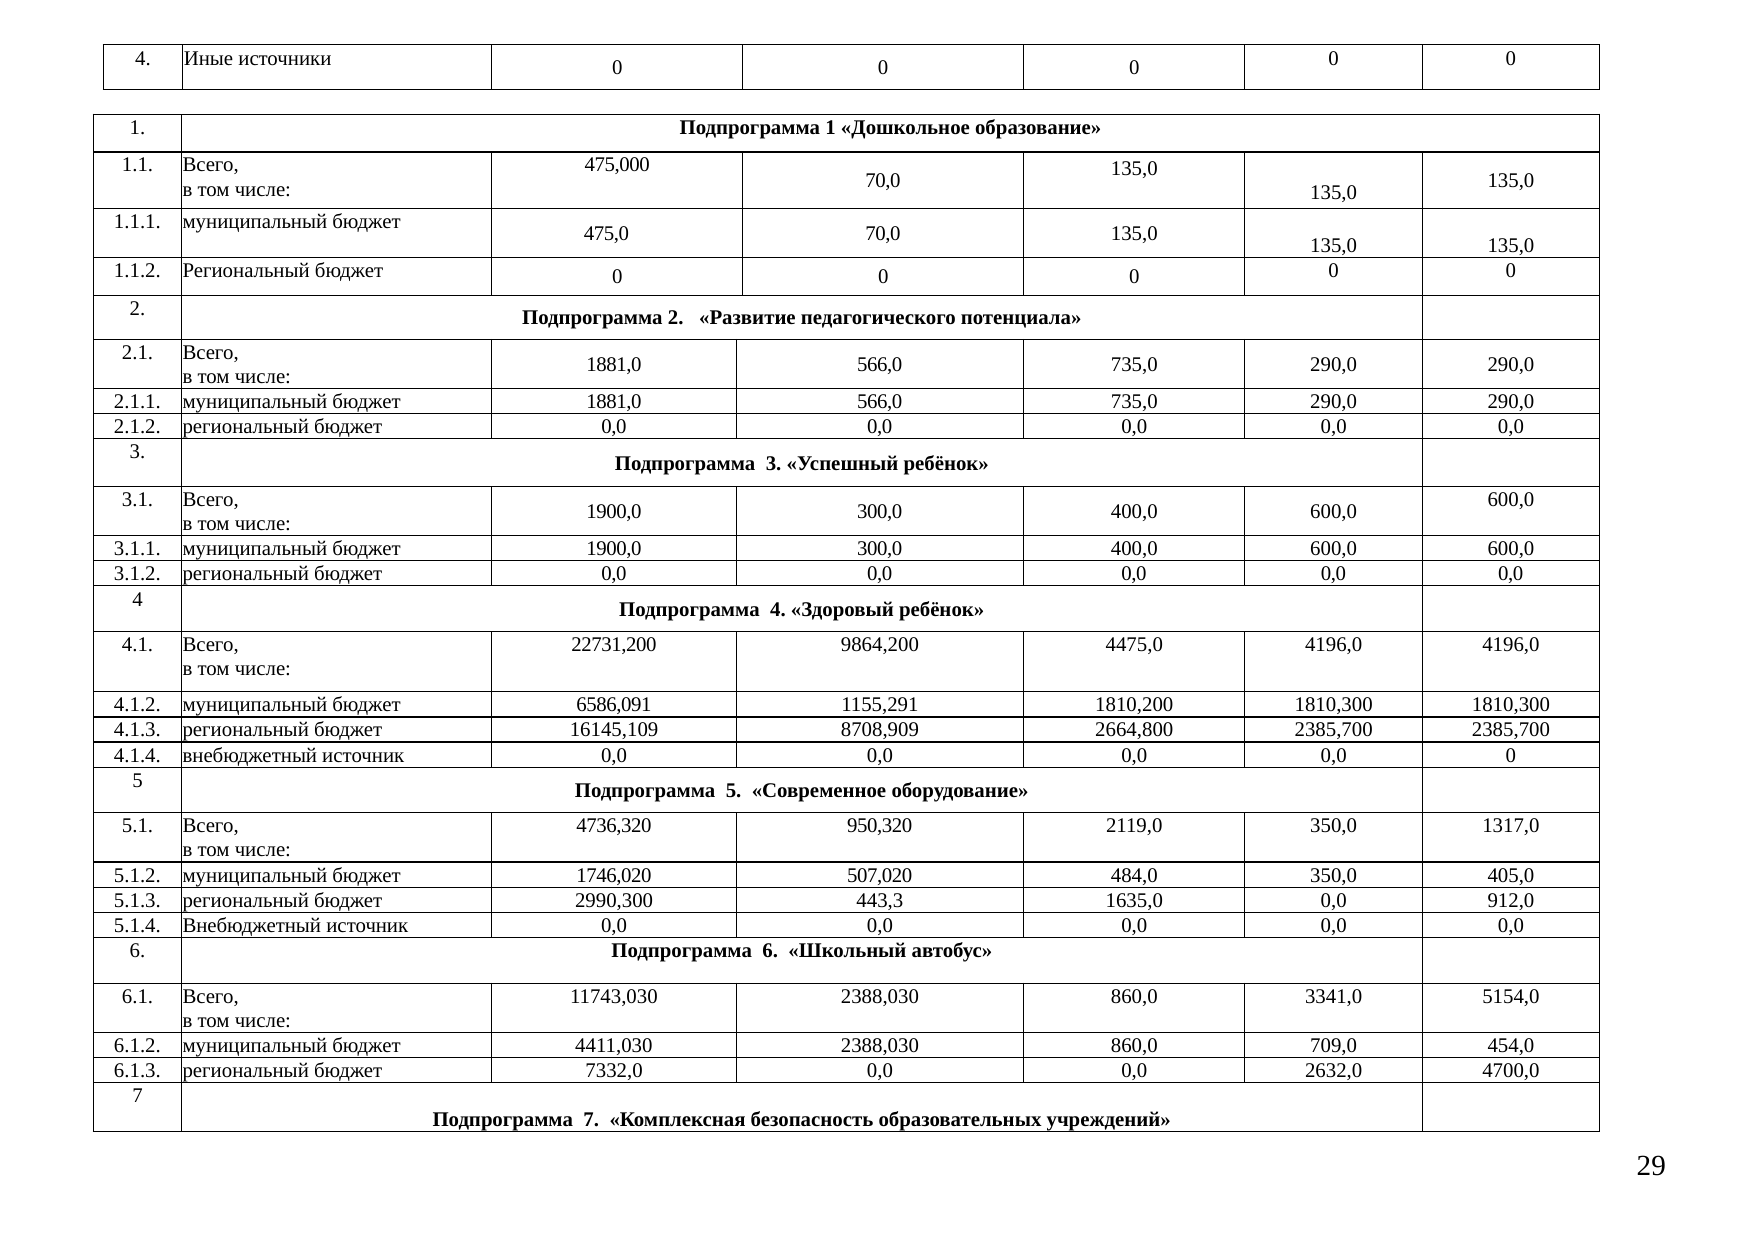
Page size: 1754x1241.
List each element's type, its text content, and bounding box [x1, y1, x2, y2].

table_cell 735,0 [1024, 340, 1244, 388]
table_cell 70,0 [743, 209, 1023, 257]
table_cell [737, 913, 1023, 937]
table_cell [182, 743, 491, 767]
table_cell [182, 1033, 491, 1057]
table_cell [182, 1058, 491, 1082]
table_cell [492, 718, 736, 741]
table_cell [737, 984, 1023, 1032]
table_cell 1900,0 [492, 487, 736, 535]
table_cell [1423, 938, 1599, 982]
table_cell 475,0 [492, 209, 742, 257]
table_cell 0 [492, 258, 742, 294]
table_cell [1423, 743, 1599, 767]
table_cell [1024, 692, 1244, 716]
table_cell 2.1. [94, 340, 181, 388]
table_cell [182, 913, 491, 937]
table_cell Иные источники [183, 45, 491, 88]
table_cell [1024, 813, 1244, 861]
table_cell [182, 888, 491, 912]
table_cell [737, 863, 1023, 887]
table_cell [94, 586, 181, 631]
table_cell 0,0 [1245, 414, 1422, 438]
table_cell 0,0 [737, 414, 1023, 438]
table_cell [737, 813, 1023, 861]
table_cell 290,0 [1245, 340, 1422, 388]
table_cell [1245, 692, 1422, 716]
table_cell 135,0 [1024, 209, 1244, 257]
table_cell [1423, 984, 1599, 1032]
table_cell 475,000 [492, 153, 742, 208]
table_cell муниципальный бюджет [182, 536, 491, 560]
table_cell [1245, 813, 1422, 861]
table_cell 3.1. [94, 487, 181, 535]
table_cell Подпрограмма 2. «Развитие педагогического потенциала» [182, 296, 1422, 339]
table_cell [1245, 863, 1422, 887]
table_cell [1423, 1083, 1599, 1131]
table_cell 3. [94, 439, 181, 486]
table_cell 300,0 [737, 536, 1023, 560]
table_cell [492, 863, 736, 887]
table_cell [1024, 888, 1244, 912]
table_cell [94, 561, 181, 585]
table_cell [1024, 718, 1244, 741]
table_header Подпрограмма 1 «Дошкольное образование» [182, 115, 1599, 151]
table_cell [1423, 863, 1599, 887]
table_cell 400,0 [1024, 536, 1244, 560]
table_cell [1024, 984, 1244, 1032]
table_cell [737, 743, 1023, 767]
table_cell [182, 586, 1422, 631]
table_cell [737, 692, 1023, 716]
table_cell 0,0 [1423, 414, 1599, 438]
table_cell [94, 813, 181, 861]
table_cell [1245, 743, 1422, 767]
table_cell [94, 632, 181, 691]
table_cell 0 [492, 45, 742, 88]
table_cell 4. [104, 45, 182, 88]
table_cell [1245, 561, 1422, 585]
table_header 1. [94, 115, 181, 151]
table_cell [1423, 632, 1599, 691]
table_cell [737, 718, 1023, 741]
table_cell 600,0 [1423, 487, 1599, 535]
table_cell 0,0 [1024, 414, 1244, 438]
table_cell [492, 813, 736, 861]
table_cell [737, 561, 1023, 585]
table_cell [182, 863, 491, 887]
table_cell [1423, 439, 1599, 486]
table_cell Всего, в том числе: [182, 153, 491, 208]
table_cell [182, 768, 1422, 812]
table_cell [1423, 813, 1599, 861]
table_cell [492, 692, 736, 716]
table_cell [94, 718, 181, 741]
table_cell 1881,0 [492, 340, 736, 388]
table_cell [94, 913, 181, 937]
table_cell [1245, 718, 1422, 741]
table_cell 0 [1245, 45, 1422, 88]
table_cell региональный бюджет [182, 414, 491, 438]
table_cell 0 [1423, 258, 1599, 294]
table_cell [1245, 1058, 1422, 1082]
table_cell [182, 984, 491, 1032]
table_cell 0,0 [492, 414, 736, 438]
table_cell 0 [1245, 258, 1422, 294]
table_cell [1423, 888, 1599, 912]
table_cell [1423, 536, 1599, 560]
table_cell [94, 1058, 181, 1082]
table_cell 135,0 [1423, 209, 1599, 257]
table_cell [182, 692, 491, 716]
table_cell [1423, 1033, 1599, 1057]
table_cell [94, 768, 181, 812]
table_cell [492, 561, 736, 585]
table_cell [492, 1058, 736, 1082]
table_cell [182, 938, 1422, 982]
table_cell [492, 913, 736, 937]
table_cell муниципальный бюджет [182, 209, 491, 257]
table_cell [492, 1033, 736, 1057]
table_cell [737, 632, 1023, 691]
table_cell 566,0 [737, 389, 1023, 413]
table_cell Всего, в том числе: [182, 487, 491, 535]
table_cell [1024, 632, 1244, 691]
table_cell 0 [1024, 45, 1244, 88]
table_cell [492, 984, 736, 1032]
table_cell 0 [1024, 258, 1244, 294]
table_cell 600,0 [1245, 487, 1422, 535]
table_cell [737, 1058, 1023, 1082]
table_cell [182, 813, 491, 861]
table_cell 600,0 [1245, 536, 1422, 560]
table_cell 2.1.2. [94, 414, 181, 438]
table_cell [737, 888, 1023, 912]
table_cell 135,0 [1245, 153, 1422, 208]
table_cell 1881,0 [492, 389, 736, 413]
table_cell Региональный бюджет [182, 258, 491, 294]
table_cell 1900,0 [492, 536, 736, 560]
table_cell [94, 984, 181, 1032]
table_cell муниципальный бюджет [182, 389, 491, 413]
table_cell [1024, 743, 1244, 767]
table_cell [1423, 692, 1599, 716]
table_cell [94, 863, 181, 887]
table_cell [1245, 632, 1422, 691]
table_cell 0 [743, 258, 1023, 294]
table_cell 400,0 [1024, 487, 1244, 535]
table_cell 566,0 [737, 340, 1023, 388]
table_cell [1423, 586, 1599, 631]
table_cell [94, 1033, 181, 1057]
table_cell 135,0 [1024, 153, 1244, 208]
table_cell [1423, 296, 1599, 339]
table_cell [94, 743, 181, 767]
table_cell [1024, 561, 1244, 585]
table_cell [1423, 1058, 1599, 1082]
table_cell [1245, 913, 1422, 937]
table_cell 735,0 [1024, 389, 1244, 413]
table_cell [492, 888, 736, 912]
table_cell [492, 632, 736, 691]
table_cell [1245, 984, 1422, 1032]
table_cell 3.1.1. [94, 536, 181, 560]
table_cell 300,0 [737, 487, 1023, 535]
table_cell Подпрограмма 3. «Успешный ребёнок» [182, 439, 1422, 486]
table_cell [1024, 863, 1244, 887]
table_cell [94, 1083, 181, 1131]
table_cell 1.1. [94, 153, 181, 208]
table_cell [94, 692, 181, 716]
table_cell 135,0 [1423, 153, 1599, 208]
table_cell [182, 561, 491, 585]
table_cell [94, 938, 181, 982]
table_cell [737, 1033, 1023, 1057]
table_cell 290,0 [1245, 389, 1422, 413]
table_cell Всего, в том числе: [182, 340, 491, 388]
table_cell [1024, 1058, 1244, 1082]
table_cell 1.1.1. [94, 209, 181, 257]
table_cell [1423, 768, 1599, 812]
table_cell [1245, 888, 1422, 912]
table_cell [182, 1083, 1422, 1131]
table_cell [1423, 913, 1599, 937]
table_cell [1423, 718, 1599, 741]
table_cell 135,0 [1245, 209, 1422, 257]
table_cell 0 [743, 45, 1023, 88]
table_cell 1.1.2. [94, 258, 181, 294]
table_cell 2.1.1. [94, 389, 181, 413]
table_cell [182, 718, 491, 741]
table_cell 290,0 [1423, 340, 1599, 388]
table_cell 290,0 [1423, 389, 1599, 413]
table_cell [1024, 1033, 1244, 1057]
table_cell 70,0 [743, 153, 1023, 208]
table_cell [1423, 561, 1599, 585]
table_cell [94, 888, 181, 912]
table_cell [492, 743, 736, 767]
table_cell 2. [94, 296, 181, 339]
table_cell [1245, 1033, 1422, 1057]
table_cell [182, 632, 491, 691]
table_cell 0 [1423, 45, 1599, 88]
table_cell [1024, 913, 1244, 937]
